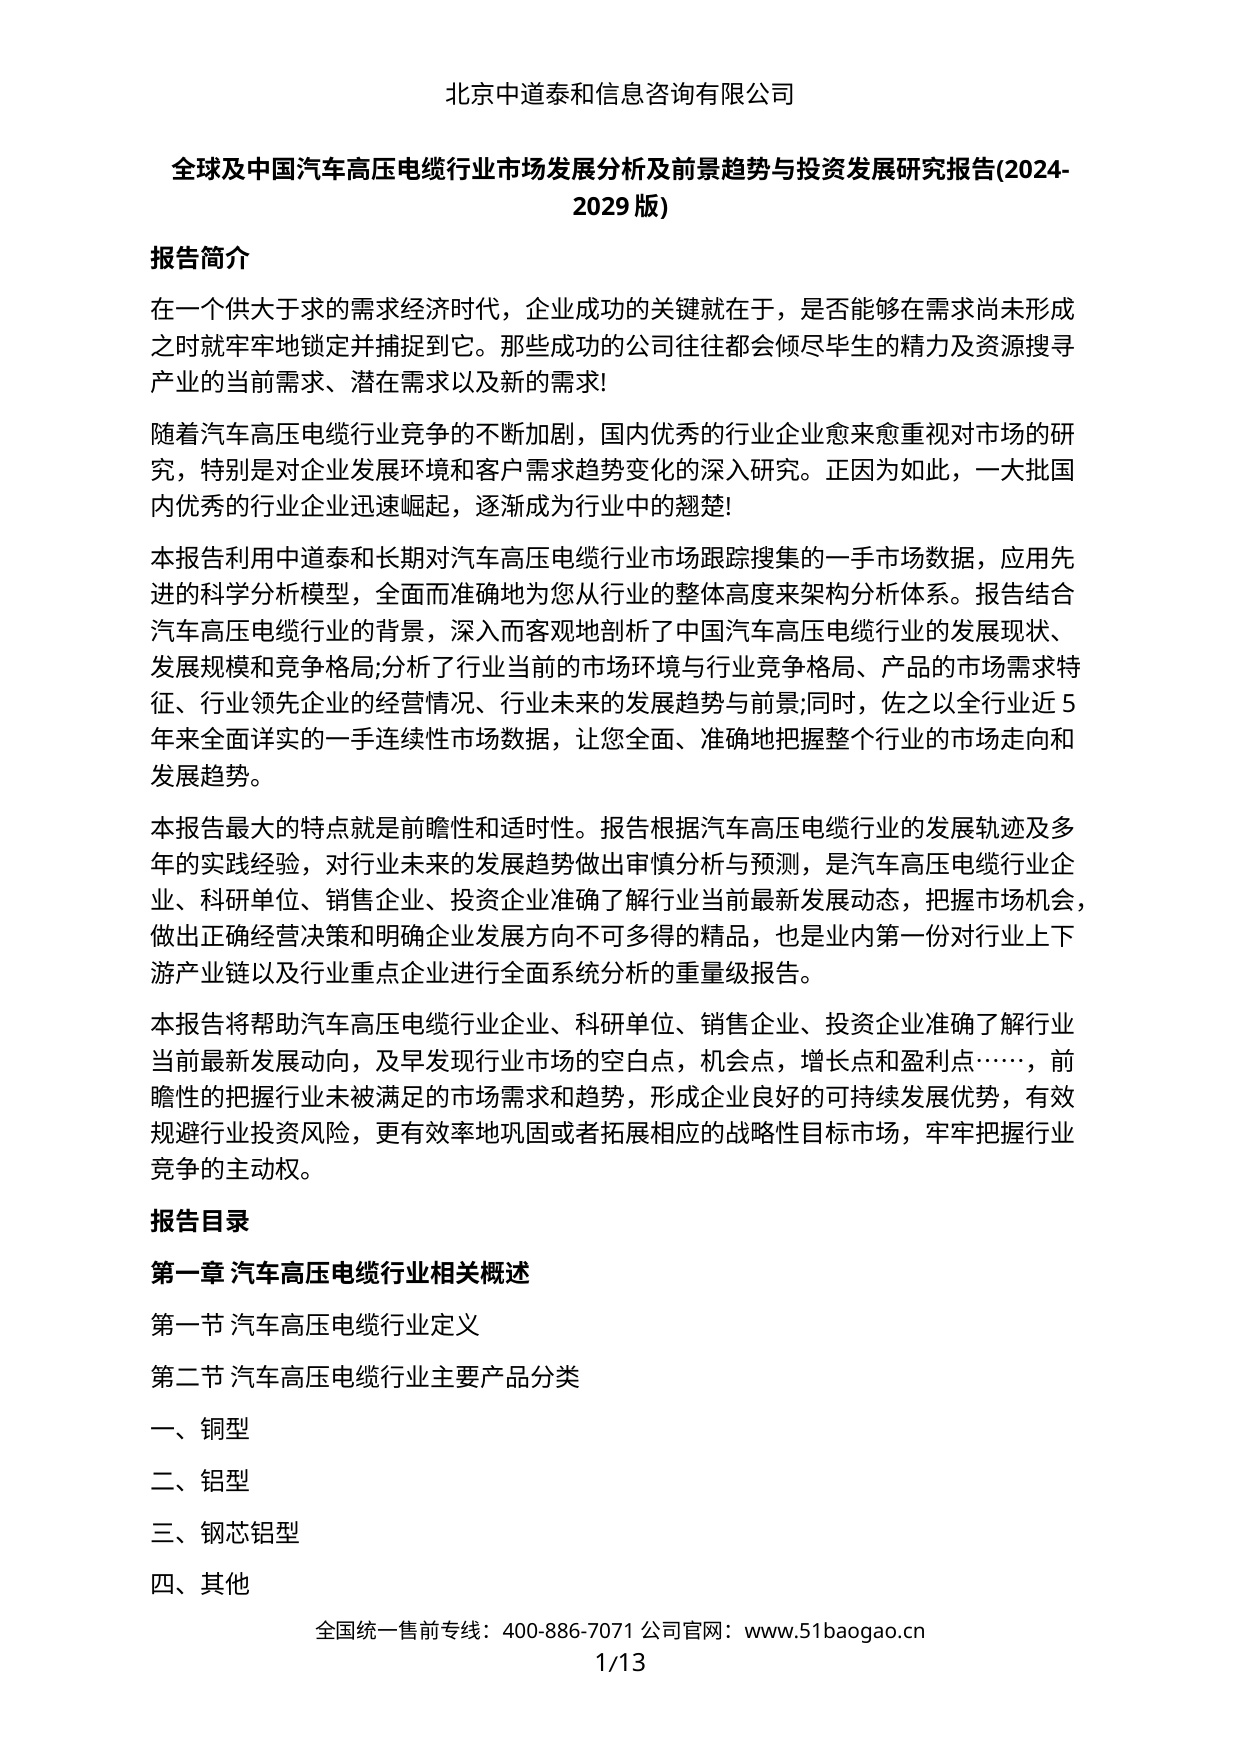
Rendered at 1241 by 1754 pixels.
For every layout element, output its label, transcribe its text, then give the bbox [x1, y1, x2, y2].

text 报告简介 [150, 238, 1090, 274]
text 一、铜型 [150, 1409, 1090, 1446]
text 在一个供大于求的需求经济时代，企业成功的关键就在于，是否能够在需求尚未形成之时就牢牢地锁定并捕捉到它。那些成功的公司往往都会倾尽毕生的精力及资源搜寻产业的当前需求、潜在需求以及新的需求! [150, 290, 1090, 399]
text 随着汽车高压电缆行业竞争的不断加剧，国内优秀的行业企业愈来愈重视对市场的研究，特别是对企业发展环境和客户需求趋势变化的深入研究。正因为如此，一大批国内优秀的行业企业迅速崛起，逐渐成为行业中的翘楚! [150, 414, 1090, 523]
text 第一节 汽车高压电缆行业定义 [150, 1306, 1090, 1342]
text 第二节 汽车高压电缆行业主要产品分类 [150, 1357, 1090, 1394]
text 第一章 汽车高压电缆行业相关概述 [150, 1254, 1090, 1290]
text 报告目录 [150, 1202, 1090, 1238]
text 本报告利用中道泰和长期对汽车高压电缆行业市场跟踪搜集的一手市场数据，应用先进的科学分析模型，全面而准确地为您从行业的整体高度来架构分析体系。报告结合汽车高压电缆行业的背景，深入而客观地剖析了中国汽车高压电缆行业的发展现状、发展规模和竞争格局;分析了行业当前的市场环境与行业竞争格局、产品的市场需求特征、行业领先企业的经营情况、行业未来的发展趋势与前景;同时，佐之以全行业近5年来全面详实的一手连续性市场数据，让您全面、准确地把握整个行业的市场走向和发展趋势。 [150, 539, 1090, 792]
text 全球及中国汽车高压电缆行业市场发展分析及前景趋势与投资发展研究报告(2024-2029版) [150, 150, 1090, 222]
text 二、铝型 [150, 1461, 1090, 1497]
text 三、钢芯铝型 [150, 1513, 1090, 1549]
text 四、其他 [150, 1565, 1090, 1601]
text 本报告将帮助汽车高压电缆行业企业、科研单位、销售企业、投资企业准确了解行业当前最新发展动向，及早发现行业市场的空白点，机会点，增长点和盈利点……，前瞻性的把握行业未被满足的市场需求和趋势，形成企业良好的可持续发展优势，有效规避行业投资风险，更有效率地巩固或者拓展相应的战略性目标市场，牢牢把握行业竞争的主动权。 [150, 1005, 1090, 1186]
text 本报告最大的特点就是前瞻性和适时性。报告根据汽车高压电缆行业的发展轨迹及多年的实践经验，对行业未来的发展趋势做出审慎分析与预测，是汽车高压电缆行业企业、科研单位、销售企业、投资企业准确了解行业当前最新发展动态，把握市场机会，做出正确经营决策和明确企业发展方向不可多得的精品，也是业内第一份对行业上下游产业链以及行业重点企业进行全面系统分析的重量级报告。 [150, 808, 1090, 989]
